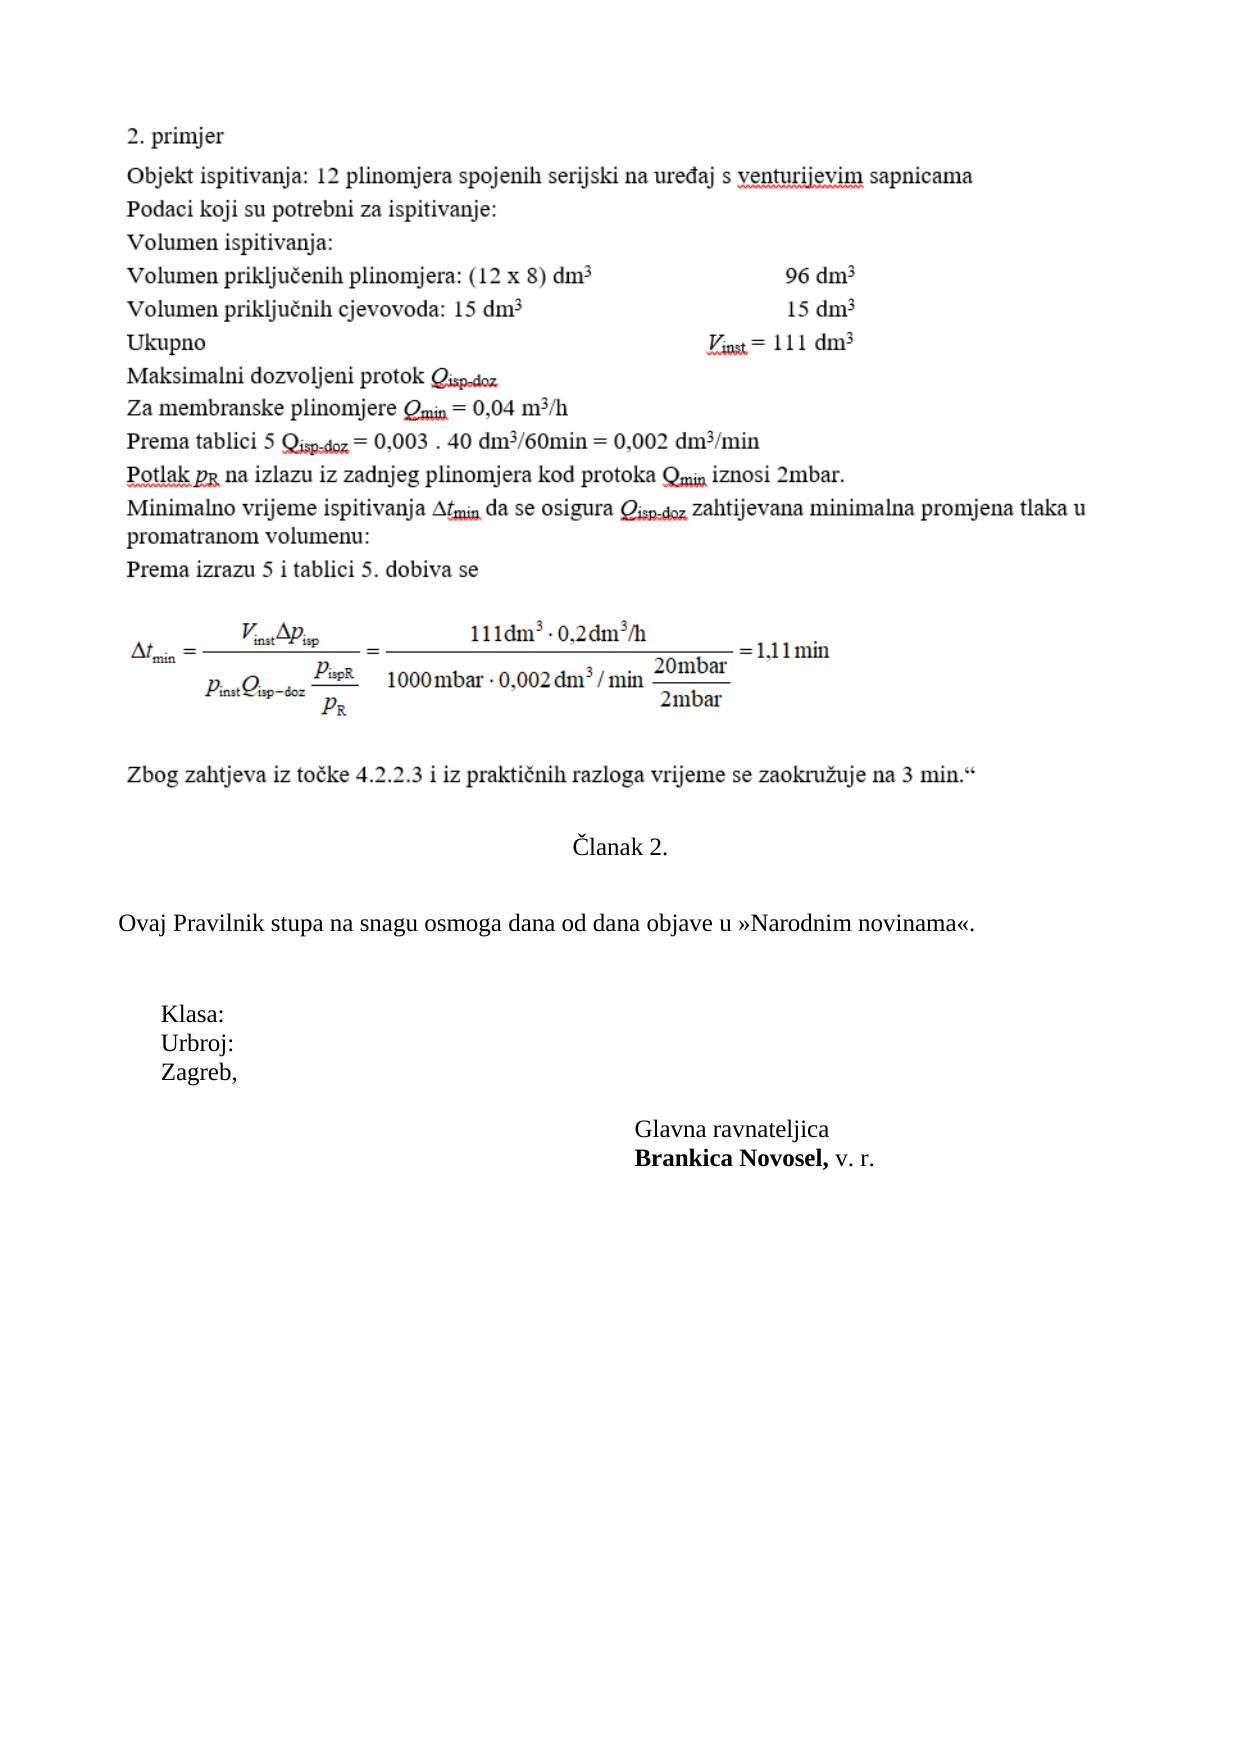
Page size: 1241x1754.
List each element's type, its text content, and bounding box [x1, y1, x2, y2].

text Zagreb, [161, 1057, 1122, 1085]
text Ovaj Pravilnik stupa na snagu osmoga dana od dana objave u »Narodnim novinama«. [118, 908, 1122, 937]
picture [118, 118, 1123, 808]
text Urbroj: [161, 1028, 1122, 1057]
subtitle Članak 2. [118, 832, 1122, 861]
text Glavna ravnateljica [634, 1114, 1122, 1143]
text Brankica Novosel, v. r. [634, 1143, 1122, 1172]
text Klasa: [161, 999, 1122, 1028]
